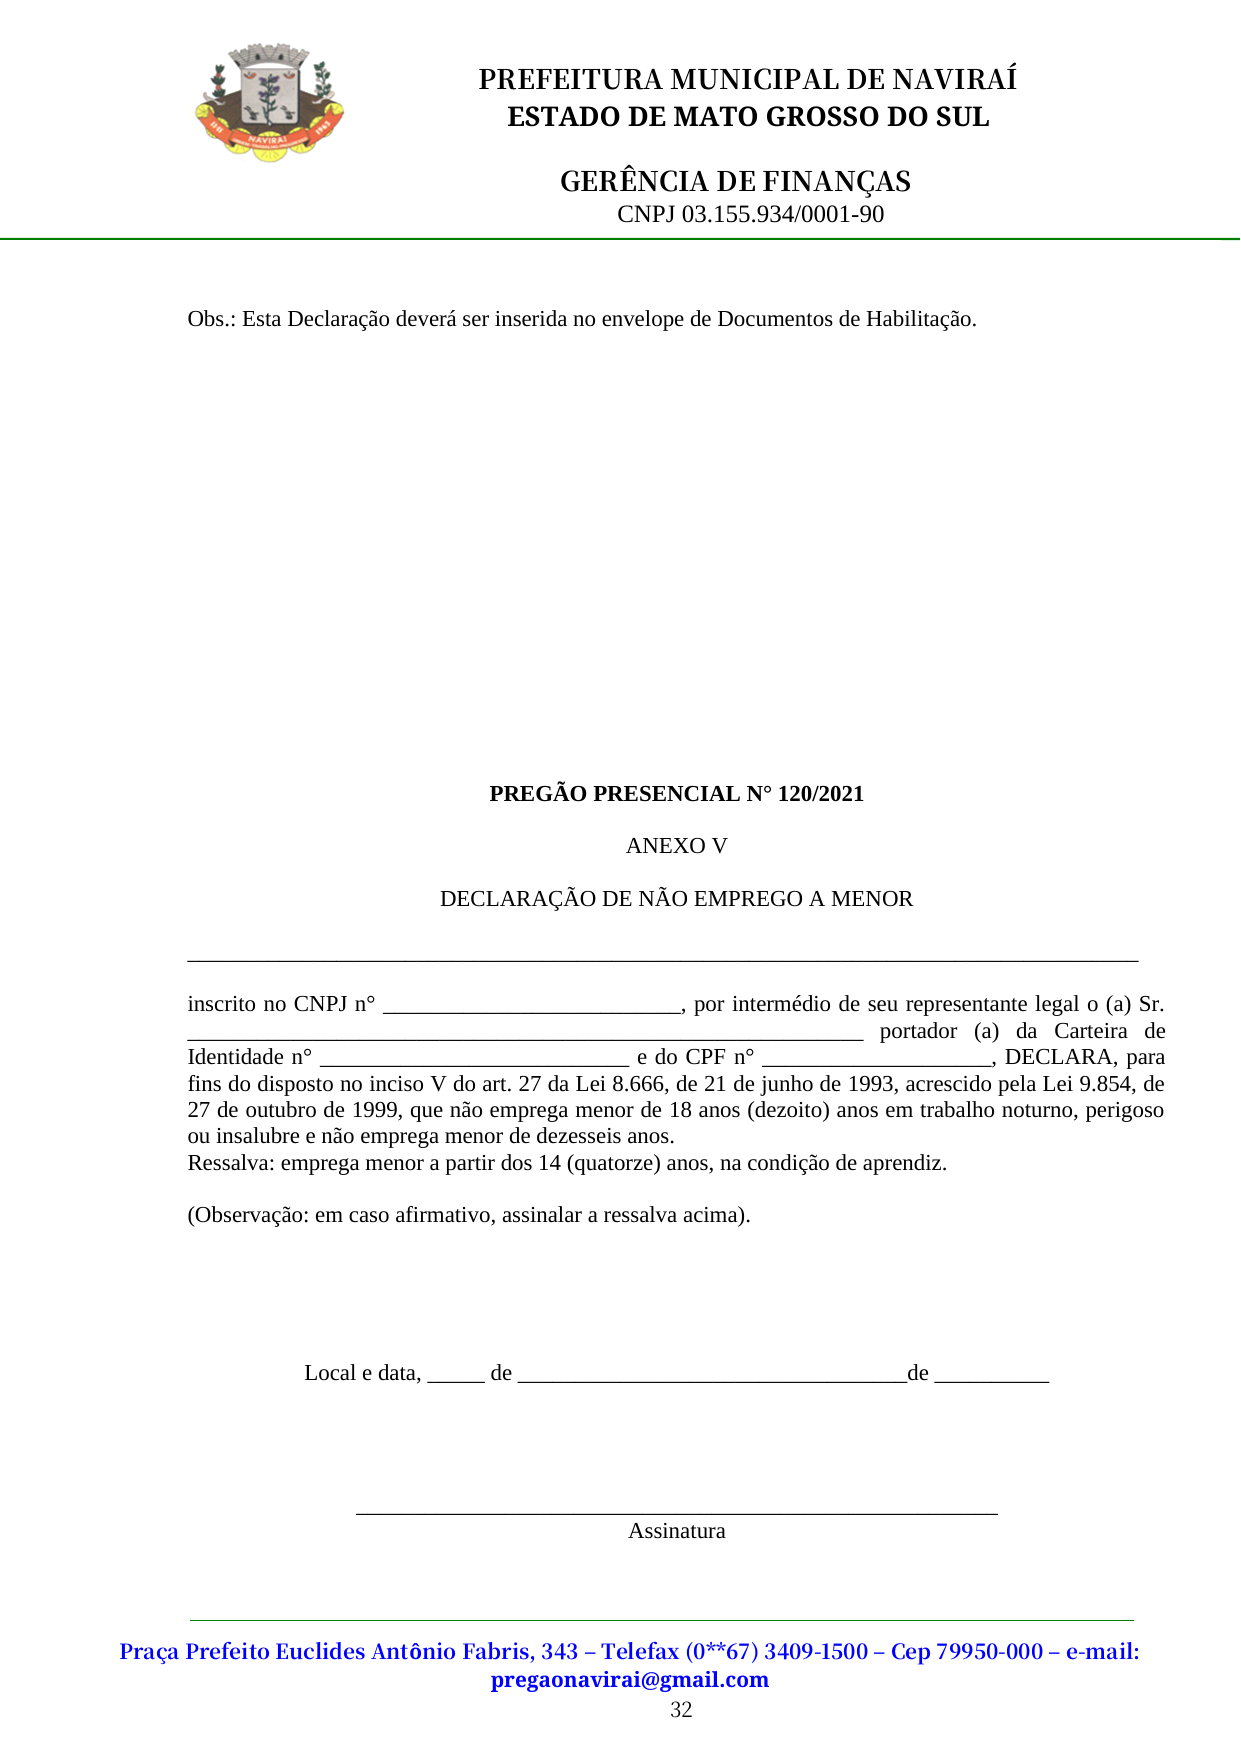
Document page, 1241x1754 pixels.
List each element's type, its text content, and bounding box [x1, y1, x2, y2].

text Ressalva: emprega menor a partir dos 14 (quatorze) anos, na condição de aprendiz. [187, 1149, 1166, 1175]
text inscrito no CNPJ n° __________________________, por intermédio de seu representante legal o (a) Sr. ___________________________________________________________ portador (a) da Carteira de Identidade n° ___________________________ e do CPF n° ____________________, DECLARA, para fins do disposto no inciso V do art. 27 da Lei 8.666, de 21 de junho de 1993, acrescido pela Lei 9.854, de 27 de outubro de 1999, que não emprega menor de 18 anos (dezoito) anos em trabalho noturno, perigoso ou insalubre e não emprega menor de dezesseis anos. [187, 991, 1166, 1149]
text DECLARAÇÃO DE NÃO EMPREGO A MENOR [187, 885, 1166, 911]
text ________________________________________________________ [187, 1491, 1166, 1518]
text Assinatura [187, 1518, 1166, 1544]
text Obs.: Esta Declaração deverá ser inserida no envelope de Documentos de Habilitação. [187, 305, 1166, 332]
text Local e data, _____ de __________________________________de __________ [187, 1359, 1166, 1386]
text PREGÃO PRESENCIAL N° 120/2021 [187, 780, 1166, 806]
text ANEXO V [187, 832, 1166, 859]
text ___________________________________________________________________________________ [187, 938, 1166, 964]
text (Observação: em caso afirmativo, assinalar a ressalva acima). [187, 1201, 1166, 1228]
